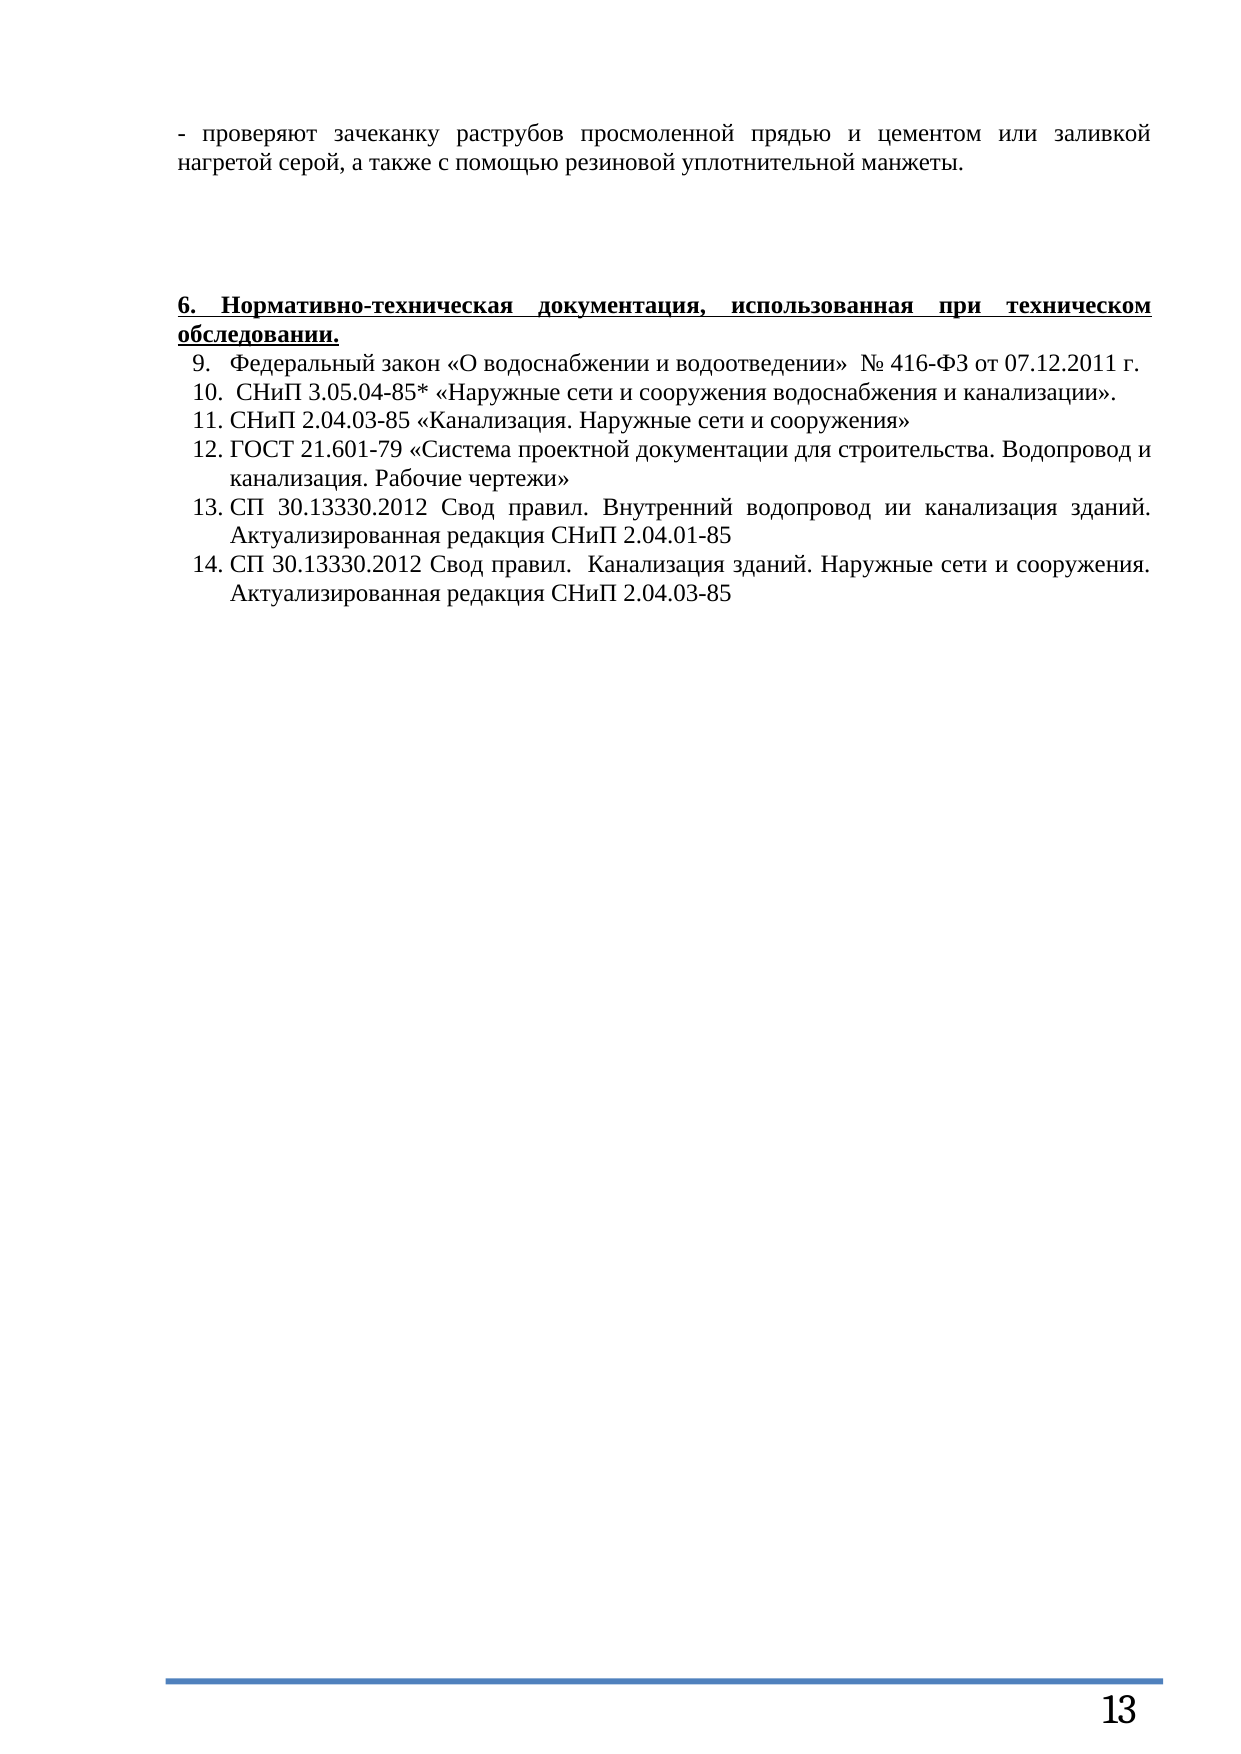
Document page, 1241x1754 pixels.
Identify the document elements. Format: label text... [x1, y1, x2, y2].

text - проверяют зачеканку раструбов просмоленной прядью и цементом или заливкой нагретой серой, а также с помощью резиновой уплотнительной манжеты. [177, 118, 1152, 176]
text 6. Нормативно-техническая документация, использованная при техническом обследовании. [177, 317, 1152, 348]
list СНиП 3.05.04-85* «Наружные сети и сооружения водоснабжения и канализации». [192, 377, 1152, 406]
list Федеральный закон «О водоснабжении и водоотведении» № 416-ФЗ от 07.12.2011 г. [192, 348, 1152, 377]
list СНиП 2.04.03-85 «Канализация. Наружные сети и сооружения» [192, 406, 1152, 434]
list ГОСТ 21.601-79 «Система проектной документации для строительства. Водопровод и канализация. Рабочие чертежи» [192, 434, 1152, 492]
text 6. Нормативно-техническая документация, использованная при техническом обследовании. [177, 291, 1152, 316]
list СП 30.13330.2012 Свод правил. Внутренний водопровод ии канализация зданий. Актуализированная редакция СНиП 2.04.01-85 [192, 492, 1152, 549]
list СП 30.13330.2012 Свод правил. Канализация зданий. Наружные сети и сооружения. Актуализированная редакция СНиП 2.04.03-85 [192, 549, 1152, 607]
